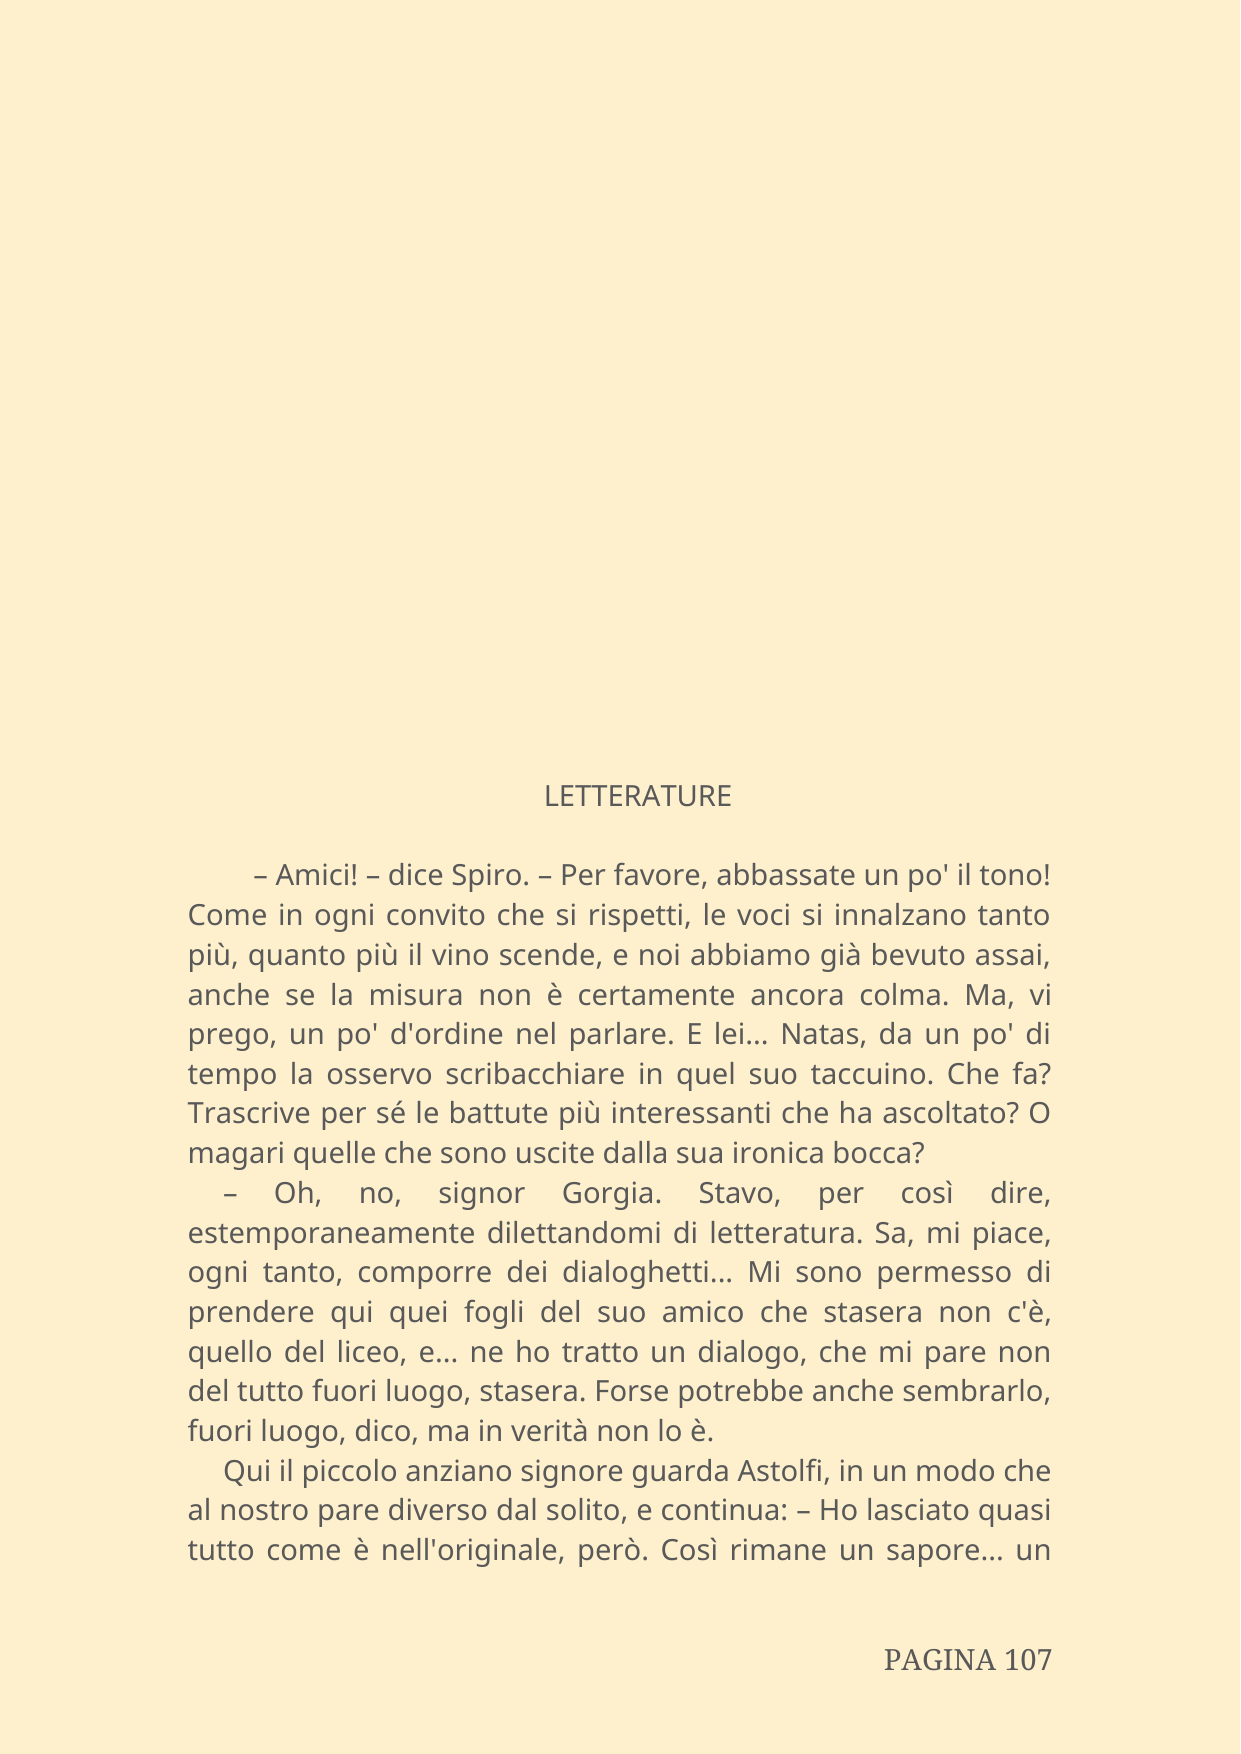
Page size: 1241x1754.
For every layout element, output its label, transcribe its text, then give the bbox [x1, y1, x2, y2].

text LETTERATURE [187, 775, 1053, 815]
text – Amici! – dice Spiro. – Per favore, abbassate un po' il tono! Come in ogni convito che si rispetti, le voci si innalzano tanto più, quanto più il vino scende, e noi abbiamo già bevuto assai, anche se la misura non è certamente ancora colma. Ma, vi prego, un po' d'ordine nel parlare. E lei... Natas, da un po' di tempo la osservo scribacchiare in quel suo taccuino. Che fa? Trascrive per sé le battute più interessanti che ha ascoltato? O magari quelle che sono uscite dalla sua ironica bocca? [187, 855, 1053, 1172]
text – Oh, no, signor Gorgia. Stavo, per così dire, estemporaneamente dilettandomi di letteratura. Sa, mi piace, ogni tanto, comporre dei dialoghetti... Mi sono permesso di prendere qui quei fogli del suo amico che stasera non c'è, quello del liceo, e... ne ho tratto un dialogo, che mi pare non del tutto fuori luogo, stasera. Forse potrebbe anche sembrarlo, fuori luogo, dico, ma in verità non lo è. [187, 1172, 1053, 1450]
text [187, 1450, 1053, 1569]
